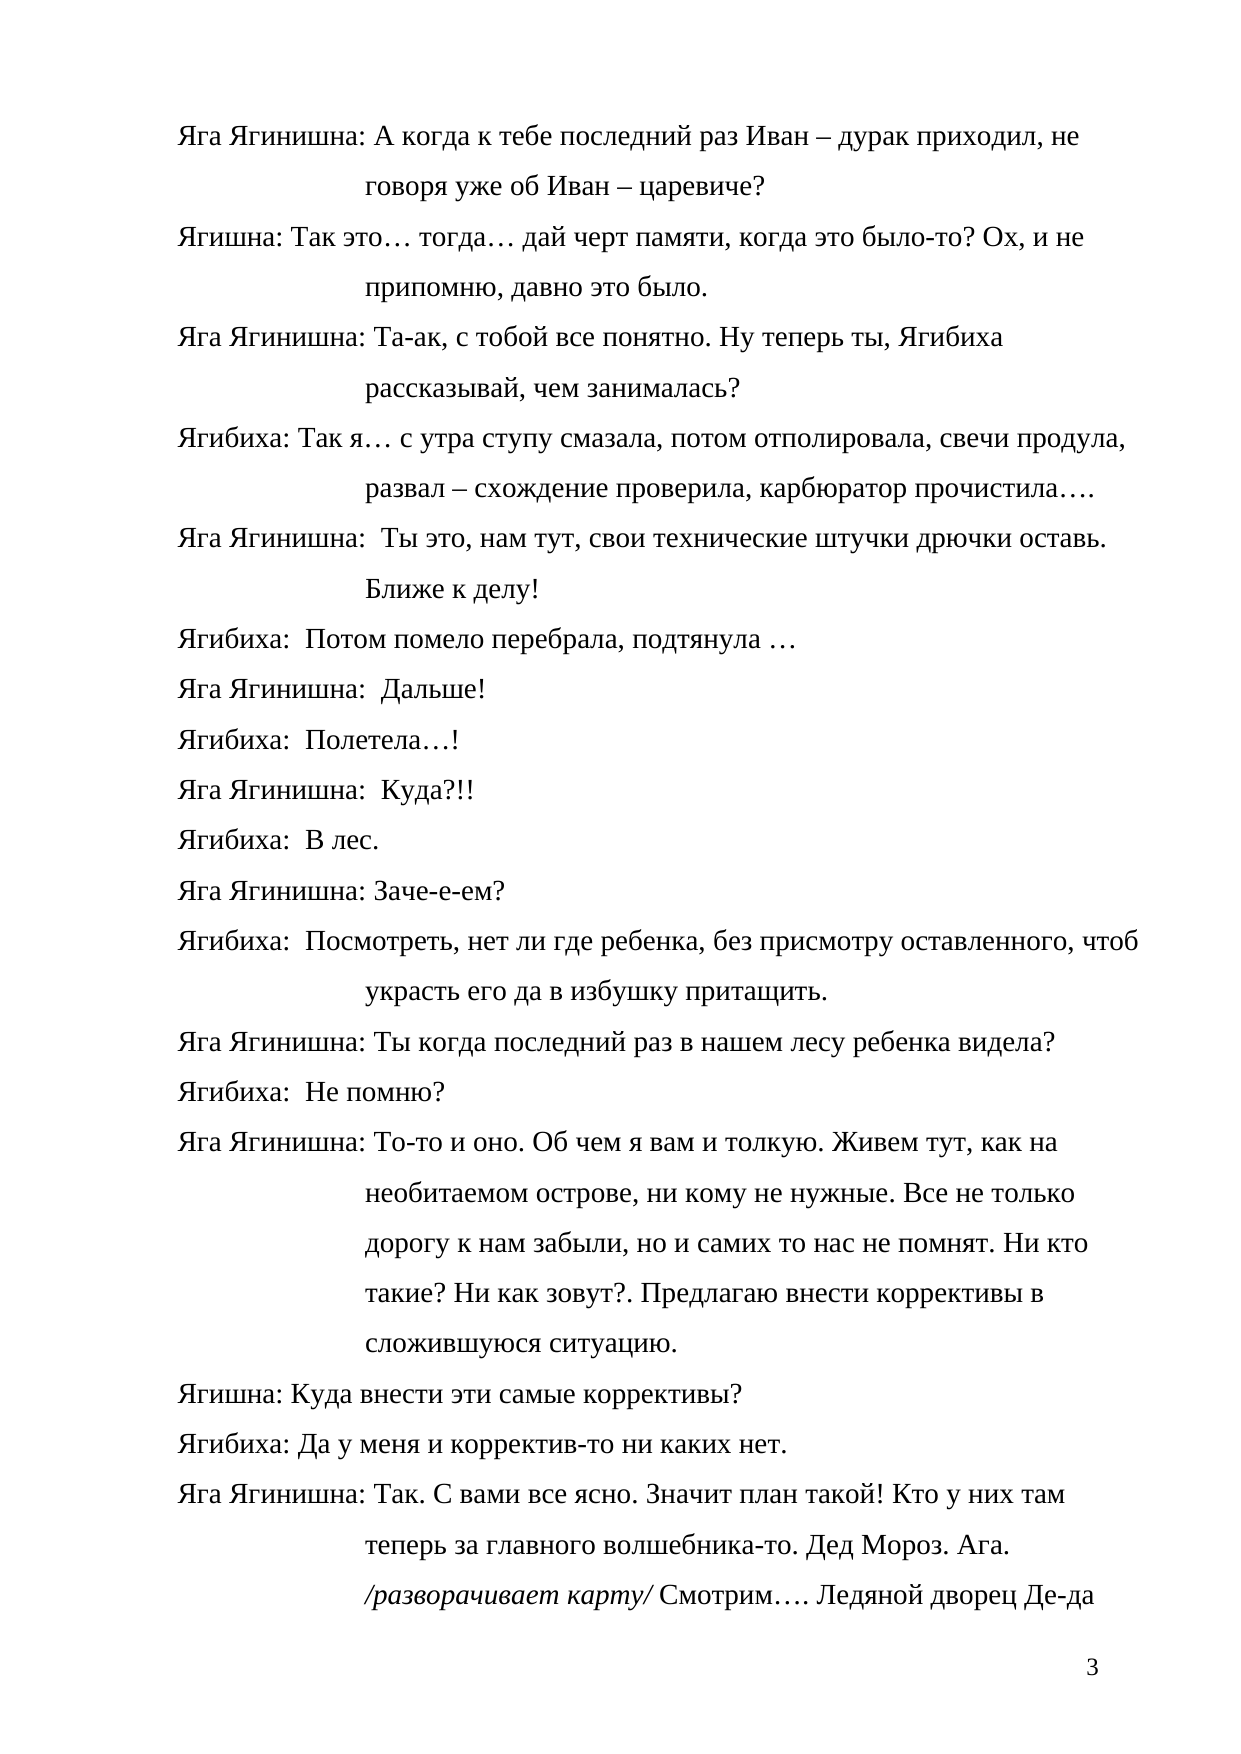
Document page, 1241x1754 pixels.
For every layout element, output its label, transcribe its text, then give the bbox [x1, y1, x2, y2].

text Ягибиха: Так я… с утра ступу смазала, потом отполировала, свечи продула, развал – схождение проверила, карбюратор прочистила…. [177, 420, 1152, 504]
text Ягишна: Так это… тогда… дай черт памяти, когда это было-то? Ох, и не припомню, давно это было. [177, 219, 1152, 303]
text Ягибиха: Да у меня и корректив-то ни каких нет. [177, 1426, 1152, 1460]
text Ягибиха: Полетела…! [177, 722, 1152, 755]
text Яга Ягинишна: Дальше! [177, 672, 1152, 705]
text Яга Ягинишна: Ты это, нам тут, свои технические штучки дрючки оставь. Ближе к делу! [177, 521, 1152, 604]
text Ягибиха: В лес. [177, 822, 1152, 856]
text Ягибиха: Не помню? [177, 1074, 1152, 1108]
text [177, 1477, 1152, 1611]
text Ягибиха: Посмотреть, нет ли где ребенка, без присмотру оставленного, чтоб украсть его да в избушку притащить. [177, 923, 1152, 1007]
text Ягибиха: Потом помело перебрала, подтянула … [177, 621, 1152, 655]
text Яга Ягинишна: Та-ак, с тобой все понятно. Ну теперь ты, Ягибиха рассказывай, чем занималась? [177, 319, 1152, 403]
text Яга Ягинишна: То-то и оно. Об чем я вам и толкую. Живем тут, как на необитаемом острове, ни кому не нужные. Все не только дорогу к нам забыли, но и самих то нас не помнят. Ни кто такие? Ни как зовут?. Предлагаю внести коррективы в сложившуюся ситуацию. [177, 1124, 1152, 1359]
text Яга Ягинишна: Ты когда последний раз в нашем лесу ребенка видела? [177, 1024, 1152, 1057]
text Ягишна: Куда внести эти самые коррективы? [177, 1376, 1152, 1409]
text Яга Ягинишна: Заче-е-ем? [177, 873, 1152, 906]
text Яга Ягинишна: Куда?!! [177, 772, 1152, 806]
text Яга Ягинишна: А когда к тебе последний раз Иван – дурак приходил, не говоря уже об Иван – царевиче? [177, 118, 1152, 202]
